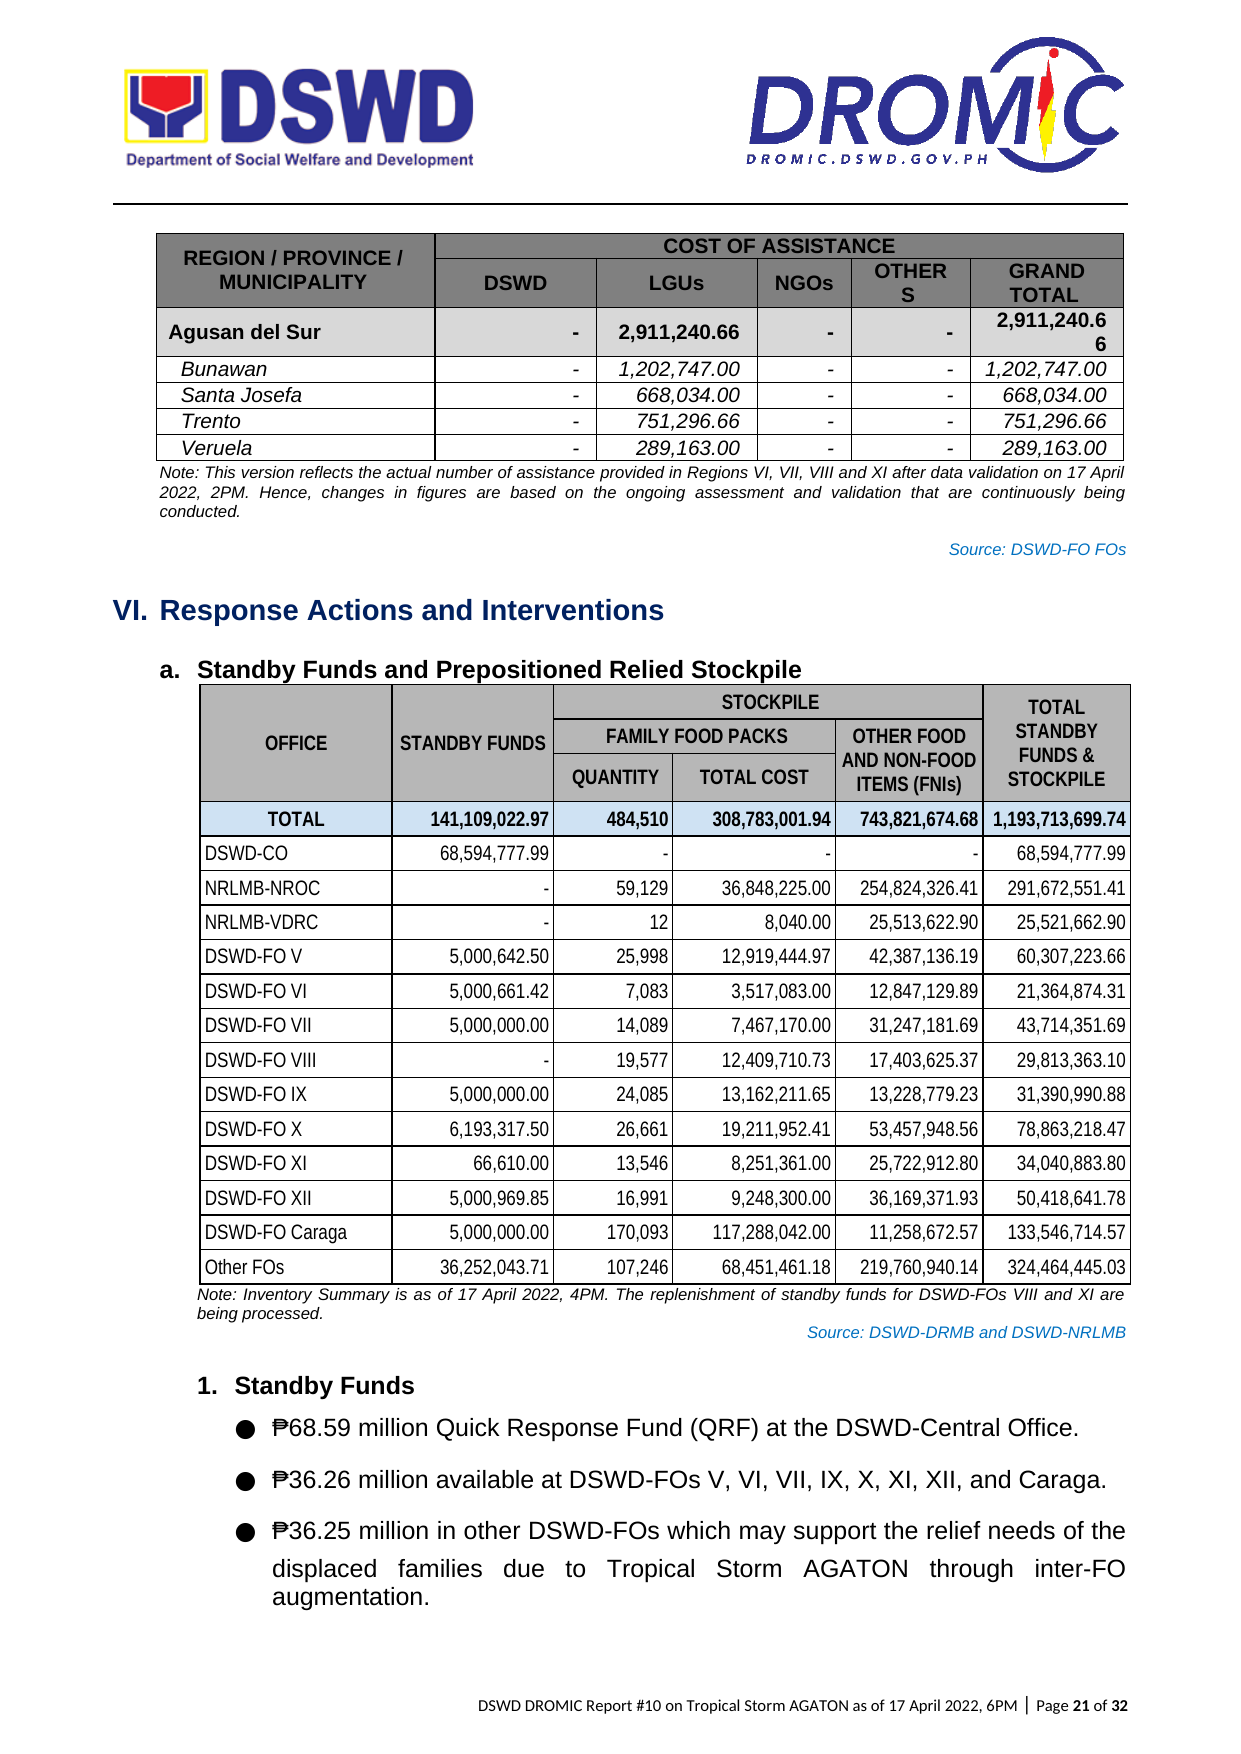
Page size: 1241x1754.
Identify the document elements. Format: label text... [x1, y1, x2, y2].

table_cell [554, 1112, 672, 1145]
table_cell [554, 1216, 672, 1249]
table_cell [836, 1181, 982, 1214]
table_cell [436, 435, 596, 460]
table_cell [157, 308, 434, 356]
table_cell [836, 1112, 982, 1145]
list Standby Funds [197, 1371, 1128, 1400]
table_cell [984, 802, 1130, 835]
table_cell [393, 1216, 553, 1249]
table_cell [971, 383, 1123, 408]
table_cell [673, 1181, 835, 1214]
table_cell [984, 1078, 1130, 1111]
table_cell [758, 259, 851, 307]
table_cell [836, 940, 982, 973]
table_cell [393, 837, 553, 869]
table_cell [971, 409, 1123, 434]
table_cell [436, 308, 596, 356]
list Standby Funds and Prepositioned Relied Stockpile [159, 655, 1128, 684]
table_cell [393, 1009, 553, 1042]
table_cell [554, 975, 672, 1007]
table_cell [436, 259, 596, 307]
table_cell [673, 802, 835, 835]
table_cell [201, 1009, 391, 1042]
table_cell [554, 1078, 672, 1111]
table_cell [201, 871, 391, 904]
list Response Actions and Interventions [112, 593, 1128, 626]
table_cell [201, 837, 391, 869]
text Source: DSWD-FO FOs [112, 540, 1128, 559]
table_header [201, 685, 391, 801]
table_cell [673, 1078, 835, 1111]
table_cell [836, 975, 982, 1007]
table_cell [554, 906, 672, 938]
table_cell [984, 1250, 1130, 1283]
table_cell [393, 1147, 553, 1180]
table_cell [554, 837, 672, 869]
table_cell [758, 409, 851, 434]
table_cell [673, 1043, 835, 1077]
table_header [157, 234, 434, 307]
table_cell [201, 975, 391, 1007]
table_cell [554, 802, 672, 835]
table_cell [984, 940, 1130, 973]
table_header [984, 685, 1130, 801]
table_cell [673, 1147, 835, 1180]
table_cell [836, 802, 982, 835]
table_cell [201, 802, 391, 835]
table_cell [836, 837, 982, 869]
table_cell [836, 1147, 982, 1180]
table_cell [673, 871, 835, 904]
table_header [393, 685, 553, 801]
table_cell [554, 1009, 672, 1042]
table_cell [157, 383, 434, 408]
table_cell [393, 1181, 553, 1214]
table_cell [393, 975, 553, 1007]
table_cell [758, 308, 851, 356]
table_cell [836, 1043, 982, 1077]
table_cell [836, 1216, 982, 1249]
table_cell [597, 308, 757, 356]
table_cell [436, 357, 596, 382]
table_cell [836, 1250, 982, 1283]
list ₱68.59 million Quick Response Fund (QRF) at the DSWD-Central Office. [234, 1400, 1128, 1451]
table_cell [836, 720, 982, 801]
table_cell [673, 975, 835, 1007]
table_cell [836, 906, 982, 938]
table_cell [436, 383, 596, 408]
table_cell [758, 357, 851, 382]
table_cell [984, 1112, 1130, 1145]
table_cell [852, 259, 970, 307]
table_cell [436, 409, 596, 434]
text Note: Inventory Summary is as of 17 April 2022, 4PM. The replenishment of standby funds for DSWD-FOs VIII and XI are being processed. [324, 1285, 1128, 1323]
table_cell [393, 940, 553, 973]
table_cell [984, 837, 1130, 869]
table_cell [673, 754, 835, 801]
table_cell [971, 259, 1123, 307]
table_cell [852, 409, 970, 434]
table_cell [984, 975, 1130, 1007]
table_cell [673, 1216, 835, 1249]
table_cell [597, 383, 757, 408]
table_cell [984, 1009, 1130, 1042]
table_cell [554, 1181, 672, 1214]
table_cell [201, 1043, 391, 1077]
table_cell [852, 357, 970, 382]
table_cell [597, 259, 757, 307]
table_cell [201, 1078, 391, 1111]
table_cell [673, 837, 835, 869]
text Note: This version reflects the actual number of assistance provided in Regions VI, VII, VIII and XI after data validation on 17 April 2022, 2PM. Hence, changes in figures are based on the ongoing assessment and validation that are continuously being conducted. [159, 463, 1128, 521]
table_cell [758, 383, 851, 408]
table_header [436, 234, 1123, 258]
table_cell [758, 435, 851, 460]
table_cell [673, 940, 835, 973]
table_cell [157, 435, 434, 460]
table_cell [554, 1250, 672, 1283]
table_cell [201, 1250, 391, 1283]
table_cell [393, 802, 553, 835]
list ₱36.26 million available at DSWD-FOs V, VI, VII, IX, X, XI, XII, and Caraga. [234, 1451, 1128, 1502]
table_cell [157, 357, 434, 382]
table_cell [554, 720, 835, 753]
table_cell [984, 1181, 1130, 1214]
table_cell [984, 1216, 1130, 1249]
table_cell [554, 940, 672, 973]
picture [704, 37, 1162, 173]
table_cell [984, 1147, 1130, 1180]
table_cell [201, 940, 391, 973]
text Source: DSWD-DRMB and DSWD-NRLMB [187, 1323, 1128, 1342]
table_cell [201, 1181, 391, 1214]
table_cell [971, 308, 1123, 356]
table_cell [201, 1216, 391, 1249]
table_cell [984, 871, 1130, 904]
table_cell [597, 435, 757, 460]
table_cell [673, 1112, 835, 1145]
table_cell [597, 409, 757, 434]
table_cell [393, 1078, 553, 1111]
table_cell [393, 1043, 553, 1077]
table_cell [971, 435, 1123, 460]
picture [112, 65, 487, 173]
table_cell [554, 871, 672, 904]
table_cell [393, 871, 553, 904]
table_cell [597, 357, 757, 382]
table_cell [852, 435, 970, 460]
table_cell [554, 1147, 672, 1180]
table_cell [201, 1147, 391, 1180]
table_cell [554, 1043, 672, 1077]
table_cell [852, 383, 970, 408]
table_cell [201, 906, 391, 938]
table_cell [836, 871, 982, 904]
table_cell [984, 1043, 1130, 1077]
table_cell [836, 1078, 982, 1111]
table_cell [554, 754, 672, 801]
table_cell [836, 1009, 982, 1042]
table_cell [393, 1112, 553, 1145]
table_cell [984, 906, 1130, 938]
list ₱36.25 million in other DSWD-FOs which may support the relief needs of the displaced families due to Tropical Storm AGATON through inter-FO augmentation. [234, 1502, 1128, 1611]
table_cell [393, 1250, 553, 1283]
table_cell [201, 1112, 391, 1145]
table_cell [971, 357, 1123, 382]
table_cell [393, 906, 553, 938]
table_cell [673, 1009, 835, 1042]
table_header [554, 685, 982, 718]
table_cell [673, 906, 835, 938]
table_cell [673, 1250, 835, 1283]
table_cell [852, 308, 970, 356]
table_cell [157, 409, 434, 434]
